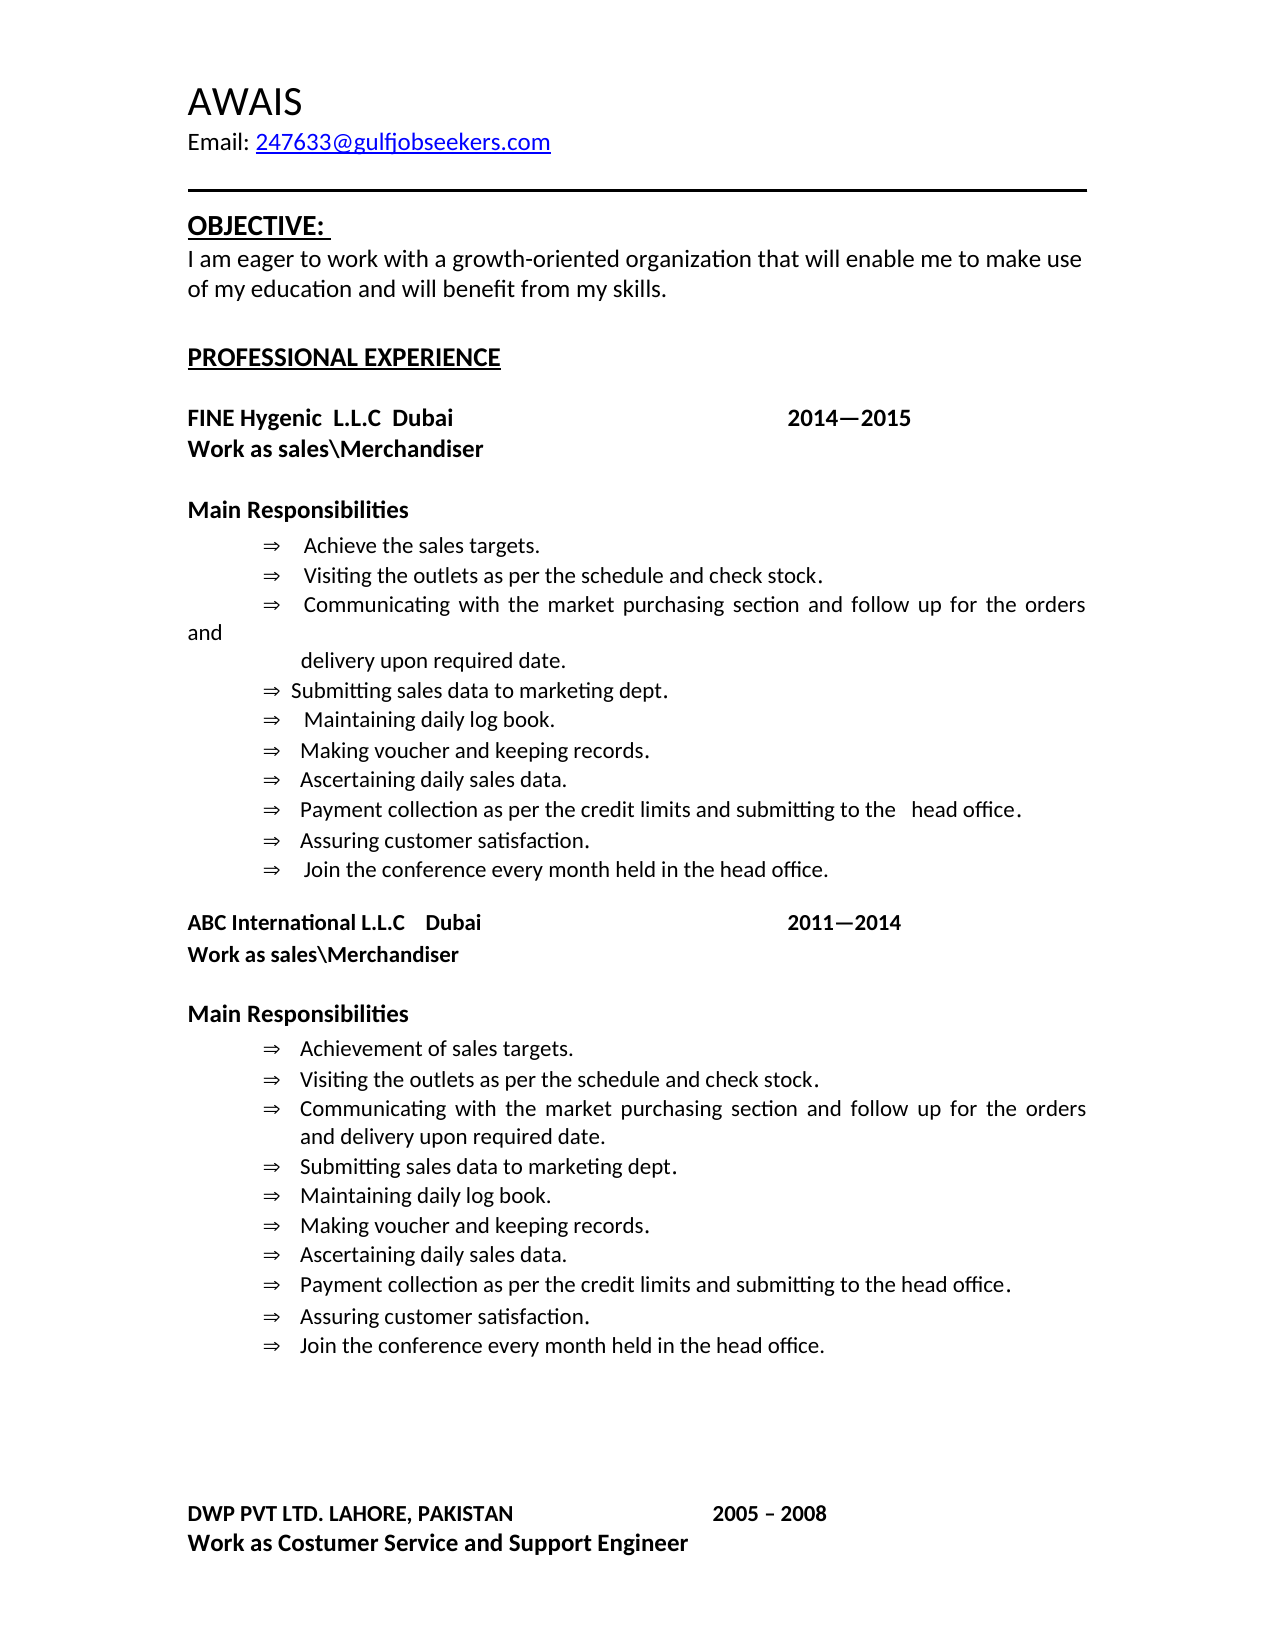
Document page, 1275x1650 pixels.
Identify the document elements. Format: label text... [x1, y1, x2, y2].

list Communicating with the market purchasing section and follow up for the orders and delivery upon required date. [262, 1094, 1087, 1150]
text Communicating with the market purchasing section and follow up for the orders and [187, 590, 1087, 646]
text ABC International L.L.C Dubai 2011—2014 Work as sales\Merchandiser [187, 908, 1087, 968]
text Maintaining daily log book. [187, 706, 1087, 733]
list Assuring customer satisfaction. [262, 824, 1087, 855]
text PROFESSIONAL EXPERIENCE [187, 340, 1087, 373]
list Making voucher and keeping records. [262, 1209, 1087, 1240]
text OBJECTIVE: I am eager to work with a growth-oriented organization that will enable me to make use of my education and will benefit from my skills. [187, 207, 1087, 304]
subtitle Main Responsibilities [187, 998, 1087, 1028]
list Achievement of sales targets. [262, 1034, 1087, 1062]
list Visiting the outlets as per the schedule and check stock. [262, 1062, 1087, 1094]
list Making voucher and keeping records. [262, 733, 1087, 765]
list Ascertaining daily sales data. [262, 765, 1087, 793]
list Payment collection as per the credit limits and submitting to the head office. [262, 793, 1087, 824]
text Work as Costumer Service and Support Engineer [187, 1527, 1087, 1557]
list Assuring customer satisfaction. [262, 1299, 1087, 1331]
text Join the conference every month held in the head office. [187, 855, 1087, 883]
text DWP PVT LTD. LAHORE, PAKISTAN 2005 – 2008 [187, 1499, 1087, 1527]
text AWAIS [187, 75, 1087, 126]
list Join the conference every month held in the head office. [262, 1331, 1087, 1359]
list Submitting sales data to marketing dept. [262, 1150, 1087, 1181]
list Payment collection as per the credit limits and submitting to the head office. [262, 1268, 1087, 1299]
subtitle FINE Hygenic L.L.C Dubai 2014—2015 Work as sales\Merchandiser Main Responsibilities [187, 403, 1087, 525]
text Achieve the sales targets. [187, 531, 1087, 559]
text delivery upon required date. [187, 646, 1087, 674]
text Email: 247633@gulfjobseekers.com [187, 126, 1087, 156]
text Visiting the outlets as per the schedule and check stock. [187, 559, 1087, 590]
list Ascertaining daily sales data. [262, 1240, 1087, 1268]
list Maintaining daily log book. [262, 1181, 1087, 1209]
text  Submitting sales data to marketing dept. [187, 674, 1087, 706]
